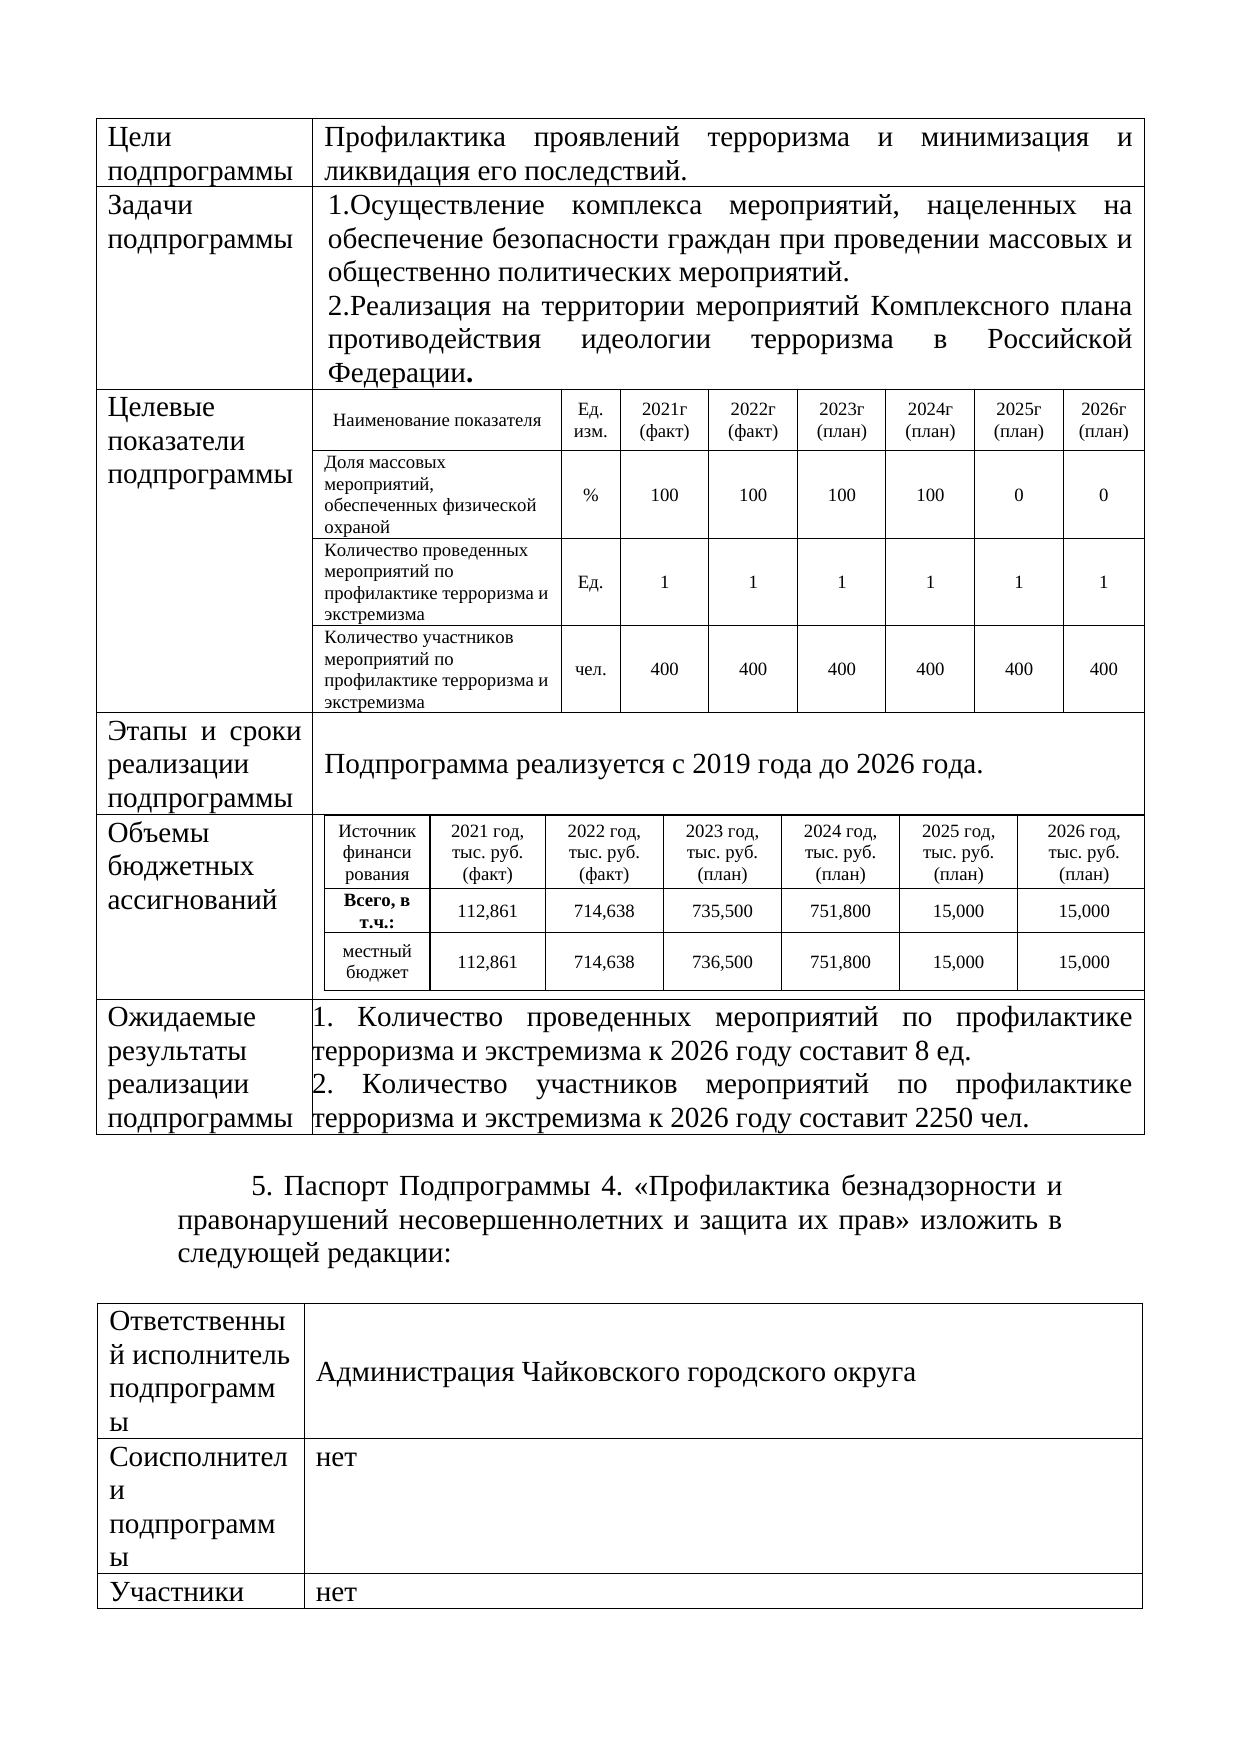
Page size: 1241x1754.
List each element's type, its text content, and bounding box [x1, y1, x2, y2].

table_cell 2024г (план) [886, 390, 974, 450]
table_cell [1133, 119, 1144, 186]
table_cell 2023г (план) [798, 390, 885, 450]
table_cell Целевые показатели подпрограммы [97, 390, 312, 712]
table_cell 400 [709, 626, 797, 712]
table_cell 2022г (факт) [709, 390, 797, 450]
text 5. Паспорт Подпрограммы 4. «Профилактика безнадзорности и правонарушений несовершеннолетних и защита их прав» изложить в следующей редакции: [177, 1168, 1063, 1269]
table_cell 400 [798, 626, 885, 712]
table_cell Ед. изм. [562, 390, 620, 450]
table_cell 1 [621, 539, 708, 625]
table_cell 100 [798, 451, 885, 537]
table_cell 400 [1064, 626, 1144, 712]
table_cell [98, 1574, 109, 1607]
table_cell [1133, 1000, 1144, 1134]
table_cell 100 [621, 451, 708, 537]
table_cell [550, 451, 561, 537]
table_header Администрация Чайковского городского округа [305, 1304, 1142, 1438]
table_cell 0 [975, 451, 1063, 537]
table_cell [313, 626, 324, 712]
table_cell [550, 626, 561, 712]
table_cell 400 [886, 626, 974, 712]
table_cell [313, 815, 1144, 998]
table_cell 400 [975, 626, 1063, 712]
table_cell 400 [621, 626, 708, 712]
table_cell чел. [562, 626, 620, 712]
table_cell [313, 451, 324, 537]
table_cell Ед. [562, 539, 620, 625]
table_cell 100 [886, 451, 974, 537]
table_cell 1 [709, 539, 797, 625]
table_cell нет [305, 1439, 1142, 1573]
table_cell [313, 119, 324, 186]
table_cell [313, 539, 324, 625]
table_cell Задачи подпрограммы [97, 187, 312, 388]
table_cell % [562, 451, 620, 537]
table_cell 1 [1064, 539, 1144, 625]
table_cell 2025г (план) [975, 390, 1063, 450]
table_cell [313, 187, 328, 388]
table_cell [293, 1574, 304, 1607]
table_cell Подпрограмма реализуется с 2019 года до 2026 года. [313, 713, 1144, 814]
table_cell 2026г (план) [1064, 390, 1144, 450]
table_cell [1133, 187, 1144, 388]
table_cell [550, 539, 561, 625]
table_cell Объемы бюджетных ассигнований [97, 815, 312, 998]
table_cell 1 [975, 539, 1063, 625]
table_cell 100 [709, 451, 797, 537]
table_cell 2021г (факт) [621, 390, 708, 450]
table_cell Наименование показателя [313, 390, 561, 450]
table_cell 0 [1064, 451, 1144, 537]
table_cell 1 [886, 539, 974, 625]
table_cell 1 [798, 539, 885, 625]
